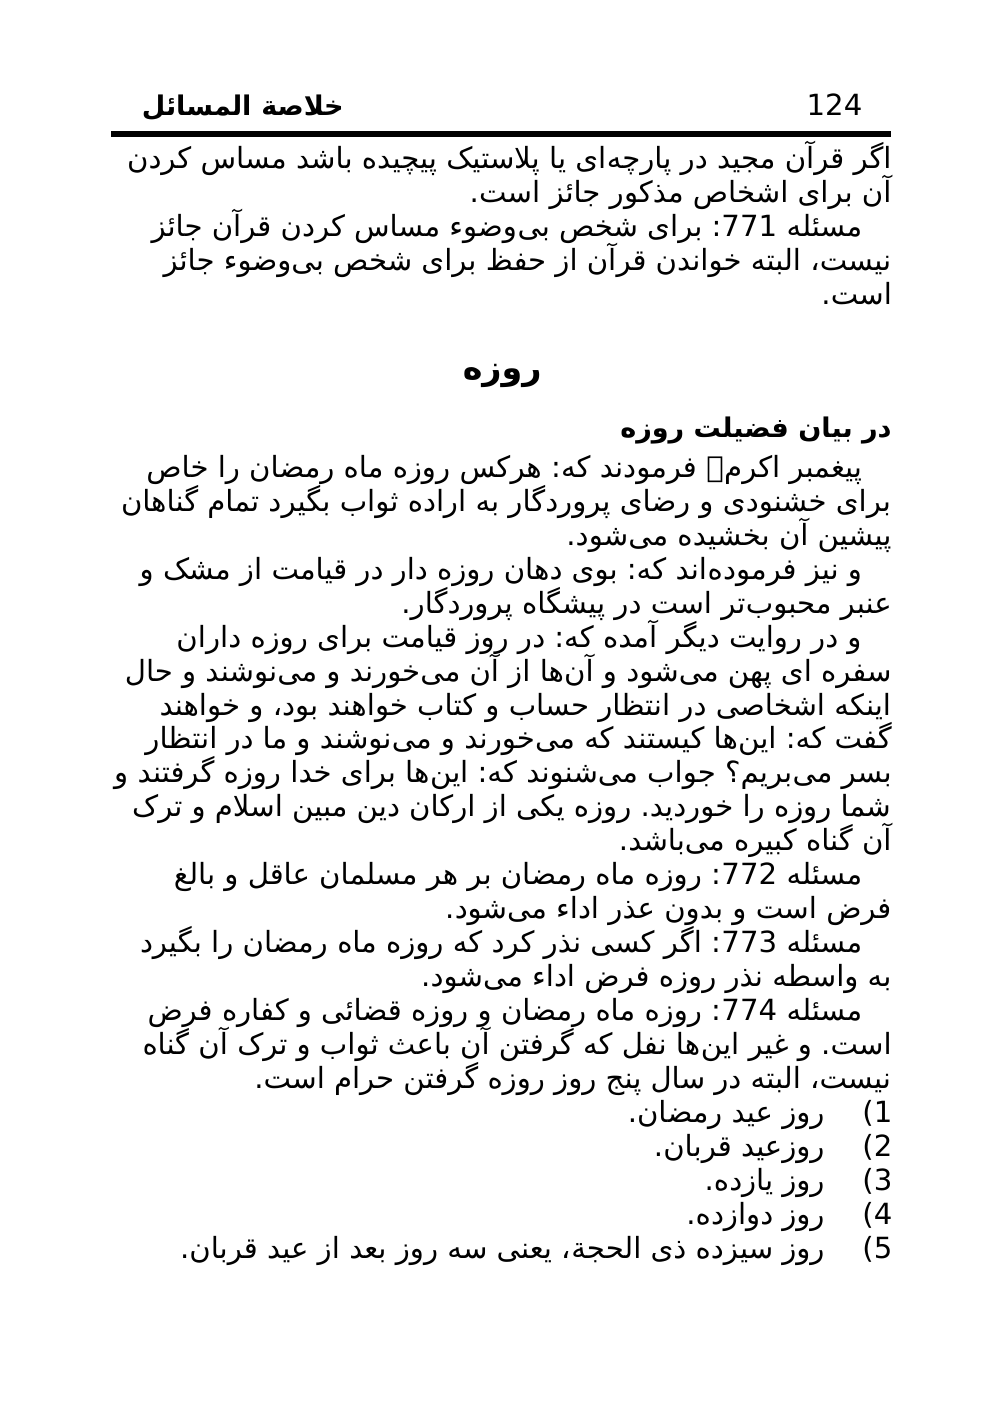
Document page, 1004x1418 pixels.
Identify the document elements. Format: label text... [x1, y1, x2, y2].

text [112, 141, 892, 209]
text مسئله 774: روزه ماه رمضان و روزه قضائی و کفاره فرض است. و غیر این‌ها نفل که گرفتن آن باعث ثواب و ترک آن گناه نیست، البته در سال پنج روز روزه گرفتن حرام است. [112, 993, 892, 1095]
list روز یازده. [112, 1163, 862, 1197]
text روزه [112, 348, 892, 387]
text و در روایت دیگر آمده که: در روز قیامت برای روزه داران سفره ای پهن می‌شود و آن‌ها از آن می‌خورند و می‌نوشند و حال اینکه اشخاصی در انتظار حساب و کتاب خواهند بود، و خواهند گفت که: این‌ها کیستند که می‌خورند و می‌نوشند و ما در انتظار بسر می‌بریم؟ جواب می‌شنوند که: این‌ها برای خدا روزه گرفتند و شما روزه را خوردید. روزه یکی از ارکان دین مبین اسلام و ترک آن گناه کبیره می‌باشد. [112, 620, 892, 858]
text مسئله 773: اگر کسی نذر کرد که روزه ماه رمضان را بگیرد به واسطه نذر روزه فرض اداء می‌شود. [112, 926, 892, 993]
text پیغمبر اکرم فرمودند که: هرکس روزه ماه رمضان را خاص برای خشنودی و رضای پروردگار به اراده ثواب بگیرد تمام گناهان پیشین آن بخشیده می‌شود. [112, 450, 892, 552]
text مسئله 771: برای شخص بی‌وضوء مساس کردن قرآن جائز نیست، البته خواندن قرآن از حفظ برای شخص بی‌وضوء جائز است. [112, 209, 892, 311]
list روز دوازده. [112, 1197, 862, 1231]
list روز سیزده ذی الحجة، یعنی سه روز بعد از عید قربان. [112, 1231, 862, 1265]
text مسئله 772: روزه ماه رمضان بر هر مسلمان عاقل و بالغ فرض است و بدون عذر اداء می‌شود. [112, 858, 892, 926]
list روزعید قربان. [112, 1129, 862, 1163]
text و نیز فرموده‌اند که: بوی دهان روزه دار در قیامت از مشک و عنبر محبوب‌تر است در پیشگاه پروردگار. [112, 552, 892, 620]
list روز عید رمضان. [112, 1095, 862, 1129]
text در بیان فضیلت روزه [112, 412, 892, 444]
